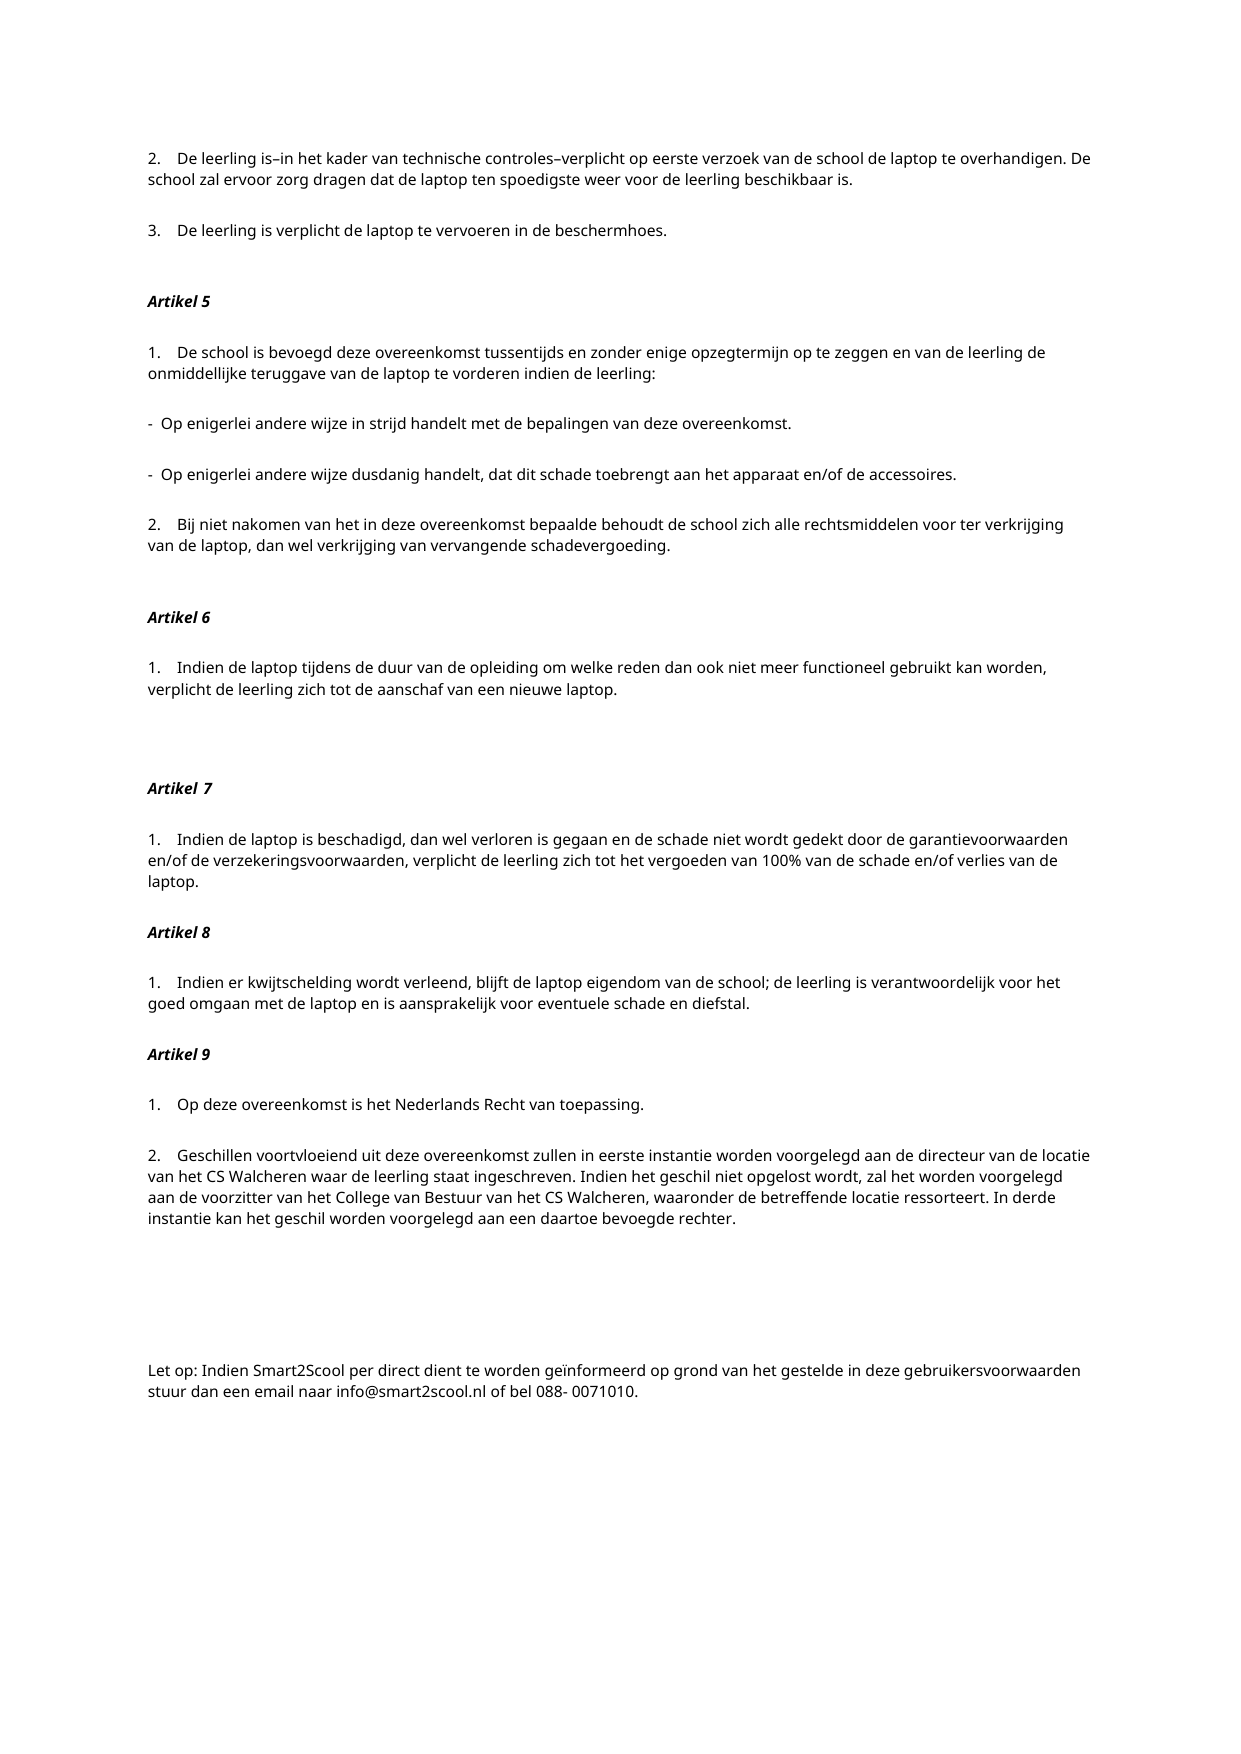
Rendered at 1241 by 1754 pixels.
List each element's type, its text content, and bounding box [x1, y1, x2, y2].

text Let op: Indien Smart2Scool per direct dient te worden geïnformeerd op grond van het gestelde in deze gebruikersvoorwaarden stuur dan een email naar info@smart2scool.nl of bel 088- 0071010. [148, 1359, 1093, 1402]
text 1. Indien de laptop tijdens de duur van de opleiding om welke reden dan ook niet meer functioneel gebruikt kan worden, verplicht de leerling zich tot de aanschaf van een nieuwe laptop. [148, 657, 1093, 749]
text Artikel 9 [148, 1043, 1093, 1065]
text Artikel 7 [148, 778, 1093, 799]
text - Op enigerlei andere wijze in strijd handelt met de bepalingen van deze overeenkomst. [148, 413, 1093, 434]
text Artikel 5 [148, 270, 1093, 312]
text 2. Bij niet nakomen van het in deze overeenkomst bepaalde behoudt de school zich alle rechtsmiddelen voor ter verkrijging van de laptop, dan wel verkrijging van vervangende schadevergoeding. [148, 514, 1093, 556]
text 1. De school is bevoegd deze overeenkomst tussentijds en zonder enige opzegtermijn op te zeggen en van de leerling de onmiddellijke teruggave van de laptop te vorderen indien de leerling: [148, 341, 1093, 384]
text Artikel 6 [148, 586, 1093, 628]
text 1. Indien er kwijtschelding wordt verleend, blijft de laptop eigendom van de school; de leerling is verantwoordelijk voor het goed omgaan met de laptop en is aansprakelijk voor eventuele schade en diefstal. [148, 972, 1093, 1014]
text 1. Op deze overeenkomst is het Nederlands Recht van toepassing. [148, 1094, 1093, 1115]
text 1. Indien de laptop is beschadigd, dan wel verloren is gegaan en de schade niet wordt gedekt door de garantievoorwaarden en/of de verzekeringsvoorwaarden, verplicht de leerling zich tot het vergoeden van 100% van de schade en/of verlies van de laptop. [148, 828, 1093, 892]
text 2. Geschillen voortvloeiend uit deze overeenkomst zullen in eerste instantie worden voorgelegd aan de directeur van de locatie van het CS Walcheren waar de leerling staat ingeschreven. Indien het geschil niet opgelost wordt, zal het worden voorgelegd aan de voorzitter van het College van Bestuur van het CS Walcheren, waaronder de betreffende locatie ressorteert. In derde instantie kan het geschil worden voorgelegd aan een daartoe bevoegde rechter. [148, 1144, 1093, 1229]
text 3. De leerling is verplicht de laptop te vervoeren in de beschermhoes. [148, 219, 1093, 241]
text - Op enigerlei andere wijze dusdanig handelt, dat dit schade toebrengt aan het apparaat en/of de accessoires. [148, 463, 1093, 485]
text Artikel 8 [148, 921, 1093, 943]
text 2. De leerling is–in het kader van technische controles–verplicht op eerste verzoek van de school de laptop te overhandigen. De school zal ervoor zorg dragen dat de laptop ten spoedigste weer voor de leerling beschikbaar is. [148, 148, 1093, 190]
